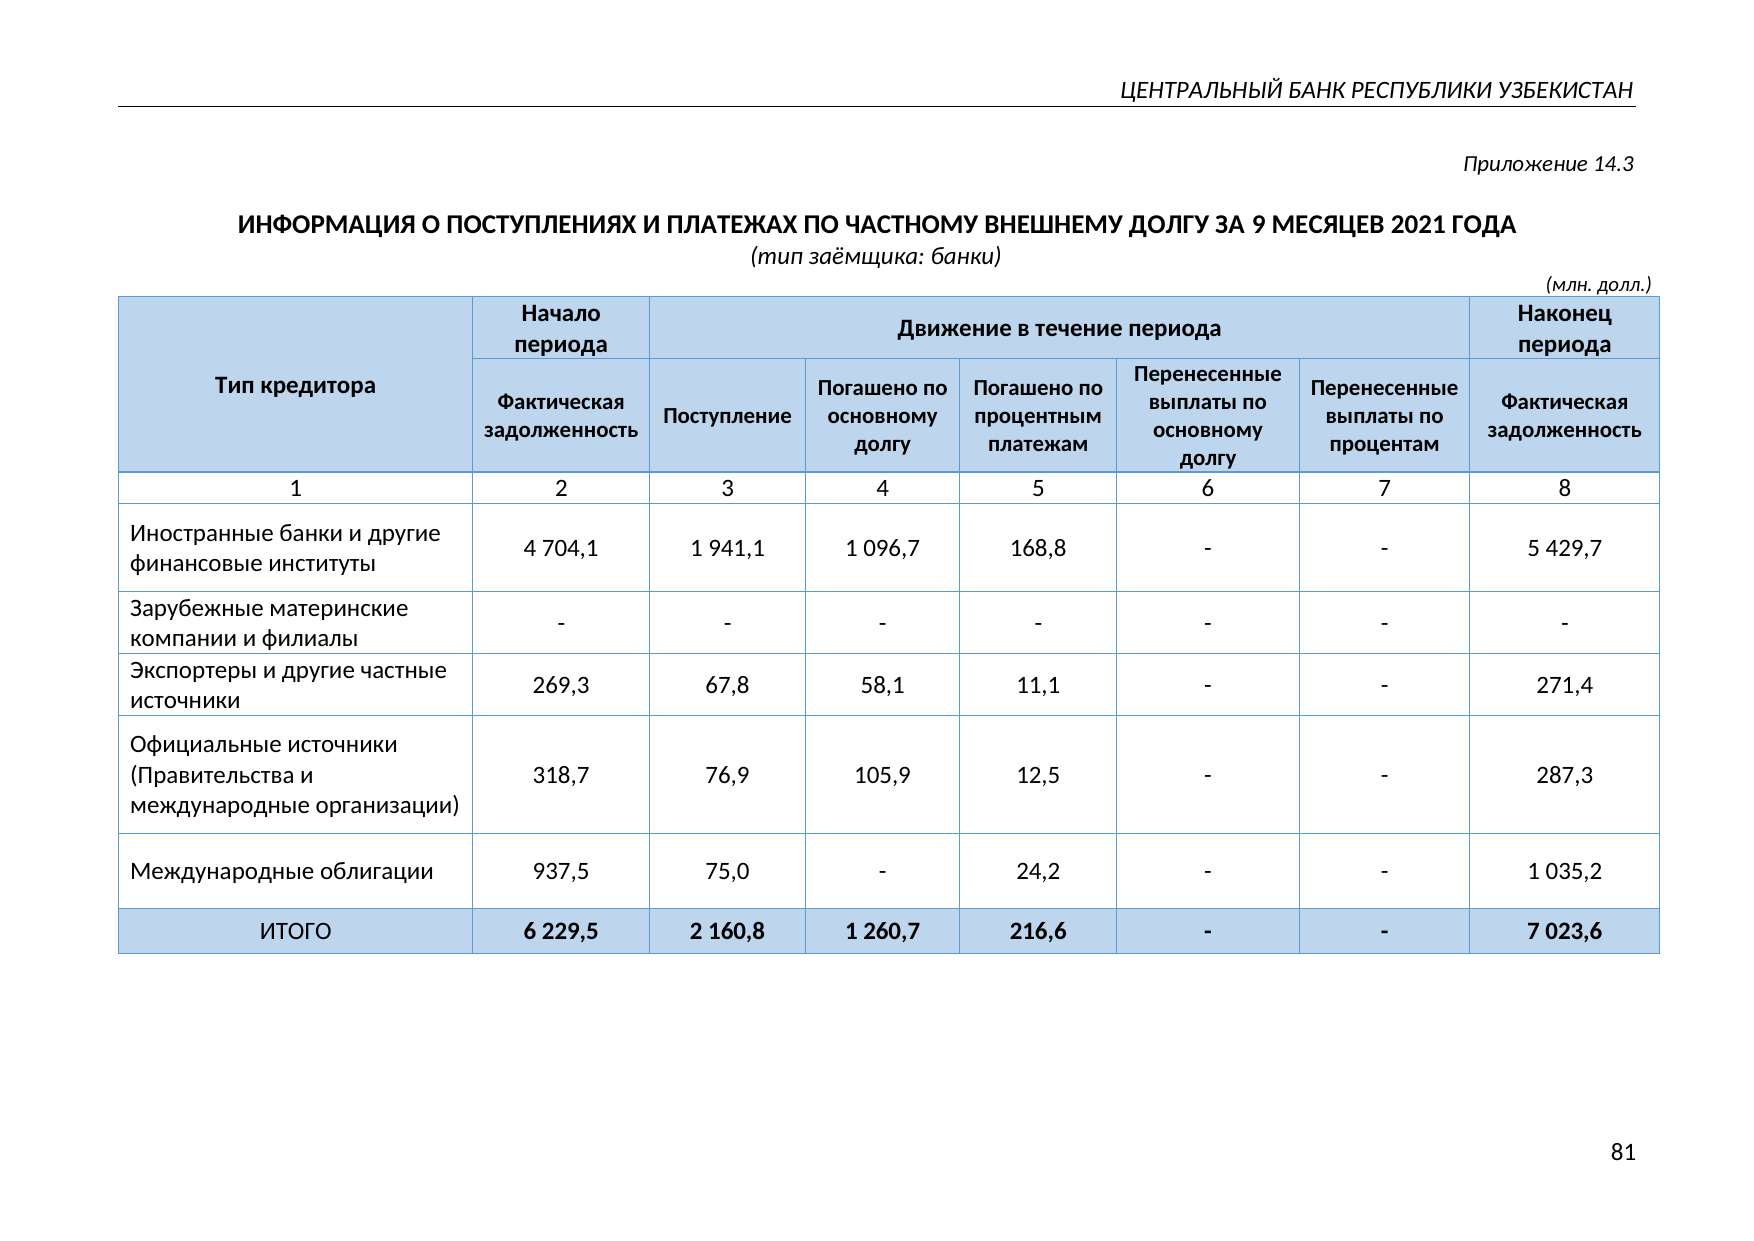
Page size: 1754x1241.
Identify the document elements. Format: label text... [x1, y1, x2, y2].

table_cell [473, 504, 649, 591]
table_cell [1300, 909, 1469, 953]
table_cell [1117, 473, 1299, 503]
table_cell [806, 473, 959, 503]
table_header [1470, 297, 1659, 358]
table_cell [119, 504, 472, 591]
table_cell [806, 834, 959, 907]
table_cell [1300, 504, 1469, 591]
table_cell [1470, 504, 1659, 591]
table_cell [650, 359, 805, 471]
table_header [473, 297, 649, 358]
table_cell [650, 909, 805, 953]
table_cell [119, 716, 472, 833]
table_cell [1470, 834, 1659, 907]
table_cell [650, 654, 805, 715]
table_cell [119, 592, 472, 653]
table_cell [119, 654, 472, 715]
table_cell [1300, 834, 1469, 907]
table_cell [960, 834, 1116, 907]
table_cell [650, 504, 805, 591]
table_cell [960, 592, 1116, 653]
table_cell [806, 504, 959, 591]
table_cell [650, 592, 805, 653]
text ИНФОРМАЦИЯ О ПОСТУПЛЕНИЯХ И ПЛАТЕЖАХ ПО ЧАСТНОМУ ВНЕШНЕМУ ДОЛГУ ЗА 9 МЕСЯЦЕВ 2021 ГОДА (тип заёмщика: банки) [118, 207, 1636, 271]
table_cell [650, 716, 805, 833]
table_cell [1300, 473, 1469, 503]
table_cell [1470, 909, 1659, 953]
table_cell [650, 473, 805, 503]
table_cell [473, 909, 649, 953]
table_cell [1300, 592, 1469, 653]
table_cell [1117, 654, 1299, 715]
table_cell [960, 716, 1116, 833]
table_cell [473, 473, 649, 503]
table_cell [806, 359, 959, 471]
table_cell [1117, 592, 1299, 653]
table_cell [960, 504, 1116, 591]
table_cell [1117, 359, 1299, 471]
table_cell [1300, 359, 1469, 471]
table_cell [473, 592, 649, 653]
text (млн. долл.) [118, 271, 1654, 296]
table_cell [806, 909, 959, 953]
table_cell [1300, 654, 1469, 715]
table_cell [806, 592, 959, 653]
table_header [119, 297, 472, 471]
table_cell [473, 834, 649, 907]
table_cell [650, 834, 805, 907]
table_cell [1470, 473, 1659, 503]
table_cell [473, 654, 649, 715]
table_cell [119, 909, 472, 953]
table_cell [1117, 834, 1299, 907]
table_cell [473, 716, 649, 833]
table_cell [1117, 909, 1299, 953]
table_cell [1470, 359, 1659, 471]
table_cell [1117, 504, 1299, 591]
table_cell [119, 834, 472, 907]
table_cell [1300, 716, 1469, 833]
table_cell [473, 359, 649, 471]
text Приложение 14.3 [118, 149, 1636, 177]
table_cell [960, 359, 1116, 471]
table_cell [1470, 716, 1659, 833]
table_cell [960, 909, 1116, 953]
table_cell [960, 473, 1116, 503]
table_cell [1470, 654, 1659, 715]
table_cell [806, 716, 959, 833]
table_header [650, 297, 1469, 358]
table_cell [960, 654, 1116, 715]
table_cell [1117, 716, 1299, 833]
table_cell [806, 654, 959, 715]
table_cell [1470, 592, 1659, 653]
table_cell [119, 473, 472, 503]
